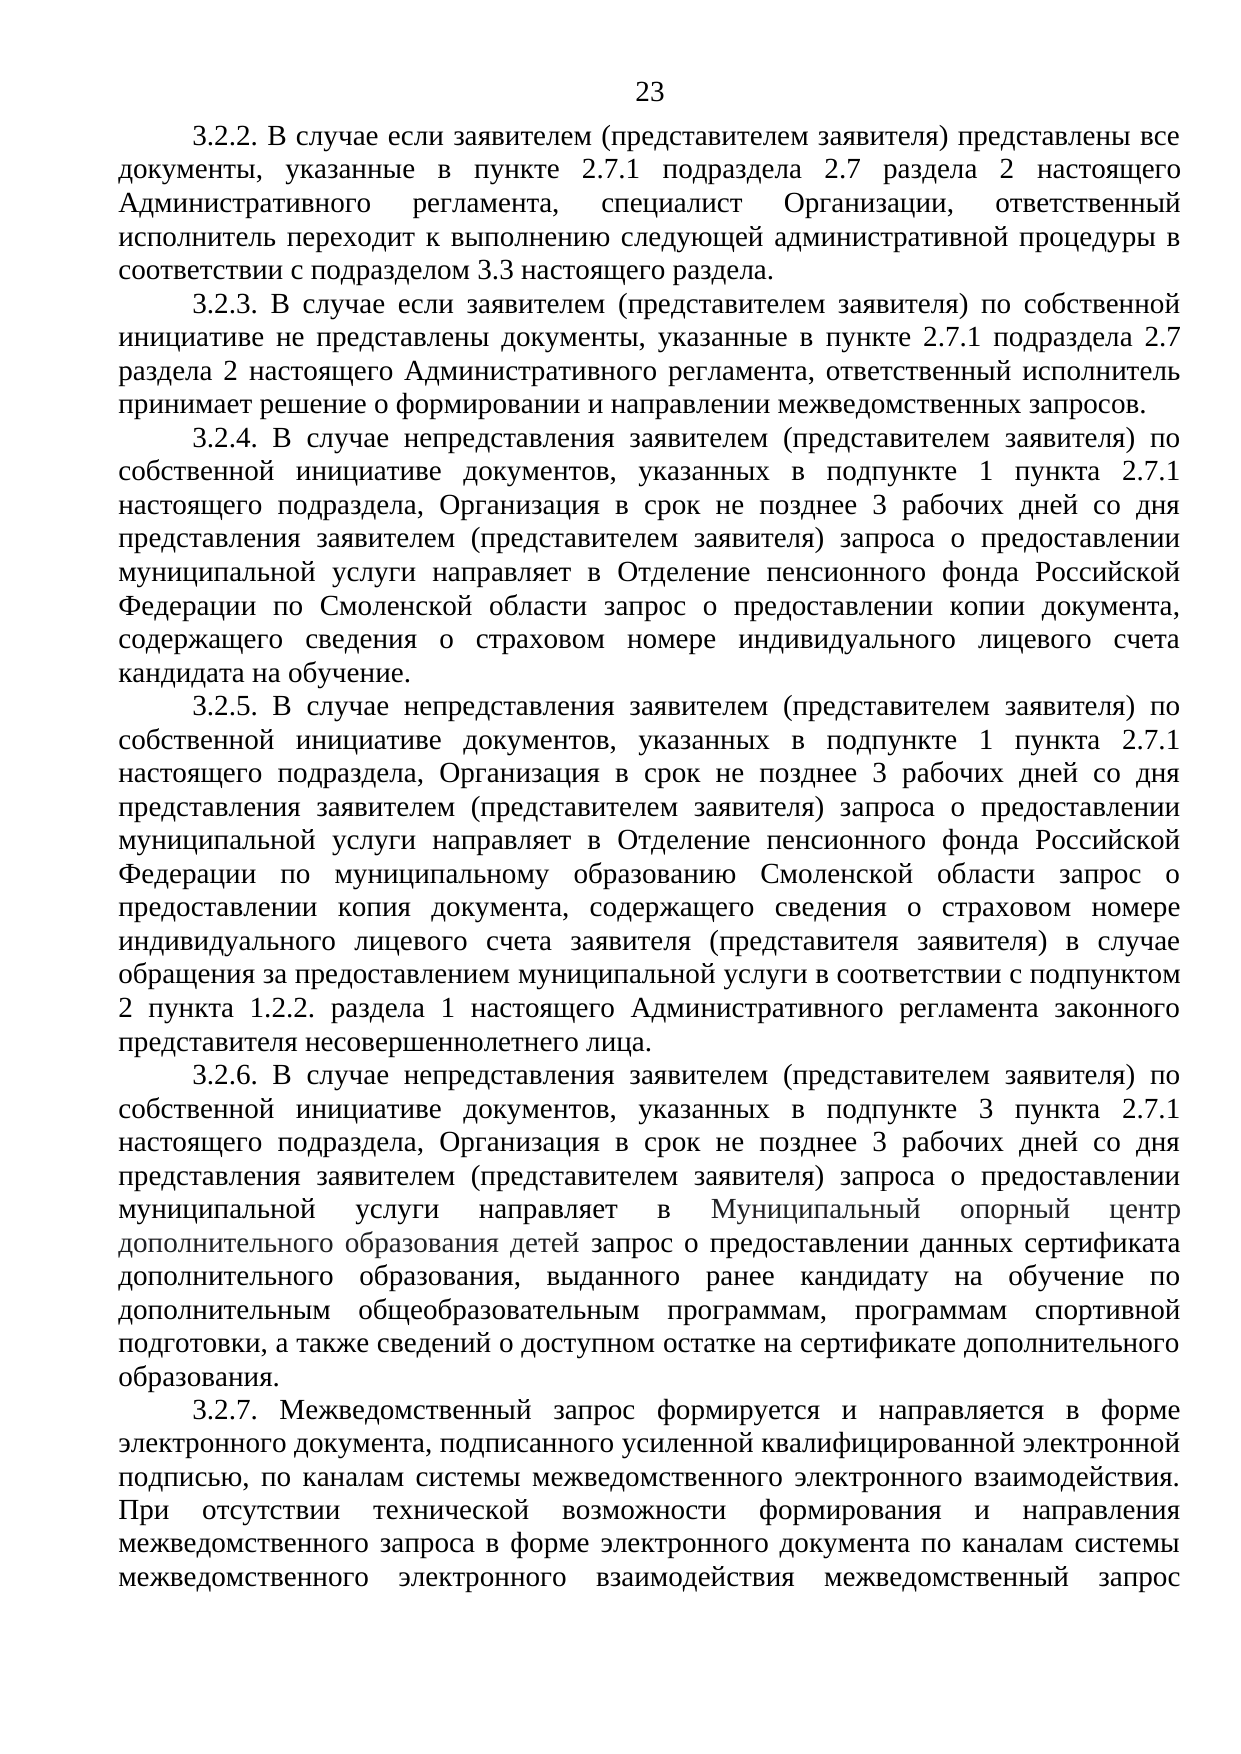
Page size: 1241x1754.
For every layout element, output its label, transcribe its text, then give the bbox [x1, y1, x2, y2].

text 3.2.2. В случае если заявителем (представителем заявителя) представлены все документы, указанные в пункте 2.7.1 подраздела 2.7 раздела 2 настоящего Административного регламента, специалист Организации, ответственный исполнитель переходит к выполнению следующей административной процедуры в соответствии с подразделом 3.3 настоящего раздела. [118, 118, 1181, 286]
list 3.2.5. В случае непредставления заявителем (представителем заявителя) по собственной инициативе документов, указанных в подпункте 1 пункта 2.7.1 настоящего подраздела, Организация в срок не позднее 3 рабочих дней со дня представления заявителем (представителем заявителя) запроса о предоставлении муниципальной услуги направляет в Отделение пенсионного фонда Российской Федерации по муниципальному образованию Смоленской области запрос о предоставлении копия документа, содержащего сведения о страховом номере индивидуального лицевого счета заявителя (представителя заявителя) в случае обращения за предоставлением муниципальной услуги в соответствии с подпунктом 2 пункта 1.2.2. раздела 1 настоящего Административного регламента законного представителя несовершеннолетнего лица. [118, 688, 1181, 1057]
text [118, 1393, 1181, 1593]
list 3.2.4. В случае непредставления заявителем (представителем заявителя) по собственной инициативе документов, указанных в подпункте 1 пункта 2.7.1 настоящего подраздела, Организация в срок не позднее 3 рабочих дней со дня представления заявителем (представителем заявителя) запроса о предоставлении муниципальной услуги направляет в Отделение пенсионного фонда Российской Федерации по Смоленской области запрос о предоставлении копии документа, содержащего сведения о страховом номере индивидуального лицевого счета кандидата на обучение. [118, 420, 1181, 688]
list 3.2.6. В случае непредставления заявителем (представителем заявителя) по собственной инициативе документов, указанных в подпункте 3 пункта 2.7.1 настоящего подраздела, Организация в срок не позднее 3 рабочих дней со дня представления заявителем (представителем заявителя) запроса о предоставлении муниципальной услуги направляет в Муниципальный опорный центр дополнительного образования детей запрос о предоставлении данных сертификата дополнительного образования, выданного ранее кандидату на обучение по дополнительным общеобразовательным программам, программам спортивной подготовки, а также сведений о доступном остатке на сертификате дополнительного образования. [118, 1057, 1181, 1393]
text 3.2.3. В случае если заявителем (представителем заявителя) по собственной инициативе не представлены документы, указанные в пункте 2.7.1 подраздела 2.7 раздела 2 настоящего Административного регламента, ответственный исполнитель принимает решение о формировании и направлении межведомственных запросов. [118, 286, 1181, 420]
